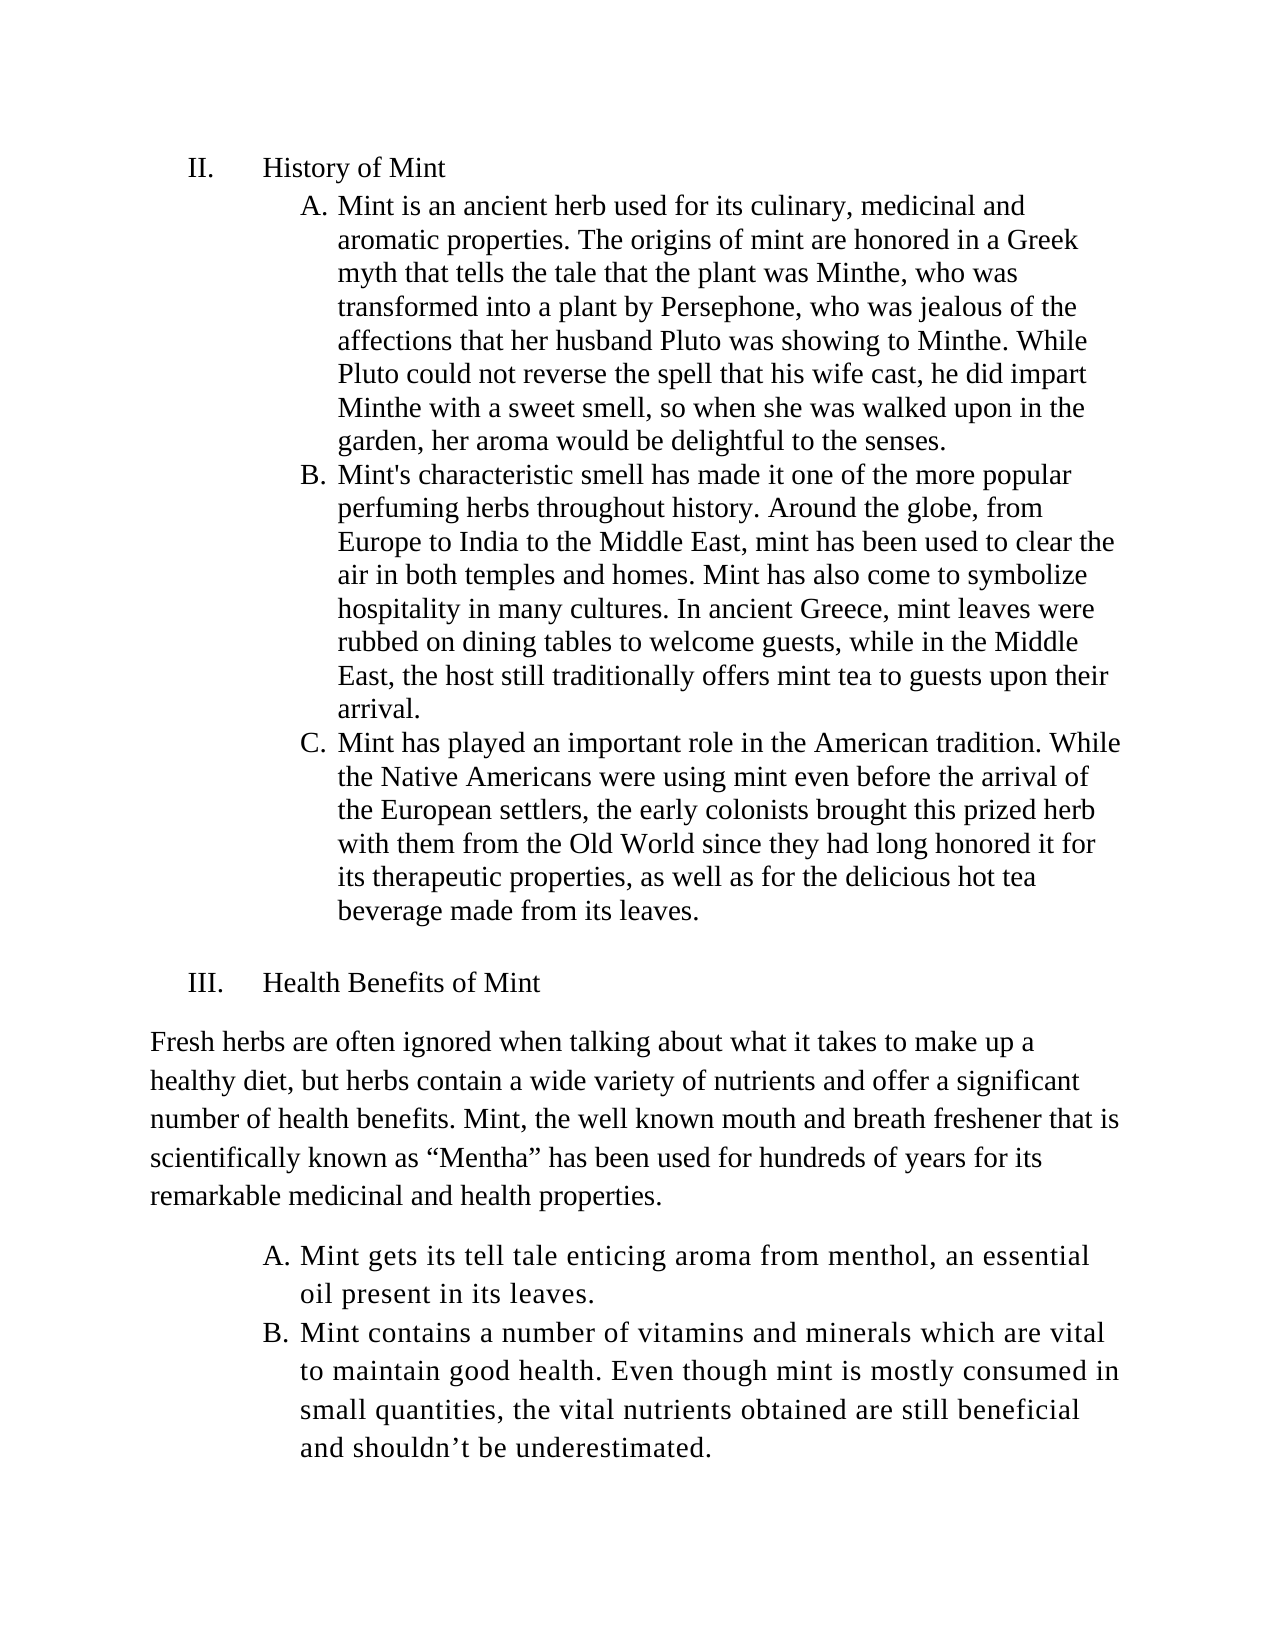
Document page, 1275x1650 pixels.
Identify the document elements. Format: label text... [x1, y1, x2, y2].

list History of Mint [187, 150, 1125, 183]
list Mint is an ancient herb used for its culinary, medicinal and aromatic properties. The origins of mint are honored in a Greek myth that tells the tale that the plant was Minthe, who was transformed into a plant by Persephone, who was jealous of the affections that her husband Pluto was showing to Minthe. While Pluto could not reverse the spell that his wife cast, he did impart Minthe with a sweet smell, so when she was walked upon in the garden, her aroma would be delightful to the senses. [300, 188, 1125, 457]
list Mint gets its tell tale enticing aroma from menthol, an essential oil present in its leaves. [262, 1238, 1125, 1310]
list Mint contains a number of vitamins and minerals which are vital to maintain good health. Even though mint is mostly consumed in small quantities, the vital nutrients obtained are still beneficial and shouldn’t be underestimated. [262, 1315, 1125, 1464]
list Mint's characteristic smell has made it one of the more popular perfuming herbs throughout history. Around the globe, from Europe to India to the Middle East, mint has been used to clear the air in both temples and homes. Mint has also come to symbolize hospitality in many cultures. In ancient Greece, mint leaves were rubbed on dining tables to welcome guests, while in the Middle East, the host still traditionally offers mint tea to guests upon their arrival. [300, 457, 1125, 725]
text Fresh herbs are often ignored when talking about what it takes to make up a healthy diet, but herbs contain a wide variety of nutrients and offer a significant number of health benefits. Mint, the well known mouth and breath freshener that is scientifically known as “Mentha” has been used for hundreds of years for its remarkable medicinal and health properties. [150, 1024, 1125, 1212]
list Health Benefits of Mint [187, 965, 1125, 998]
list Mint has played an important role in the American tradition. While the Native Americans were using mint even before the arrival of the European settlers, the early colonists brought this prized herb with them from the Old World since they had long honored it for its therapeutic properties, as well as for the delicious hot tea beverage made from its leaves. [300, 725, 1125, 926]
